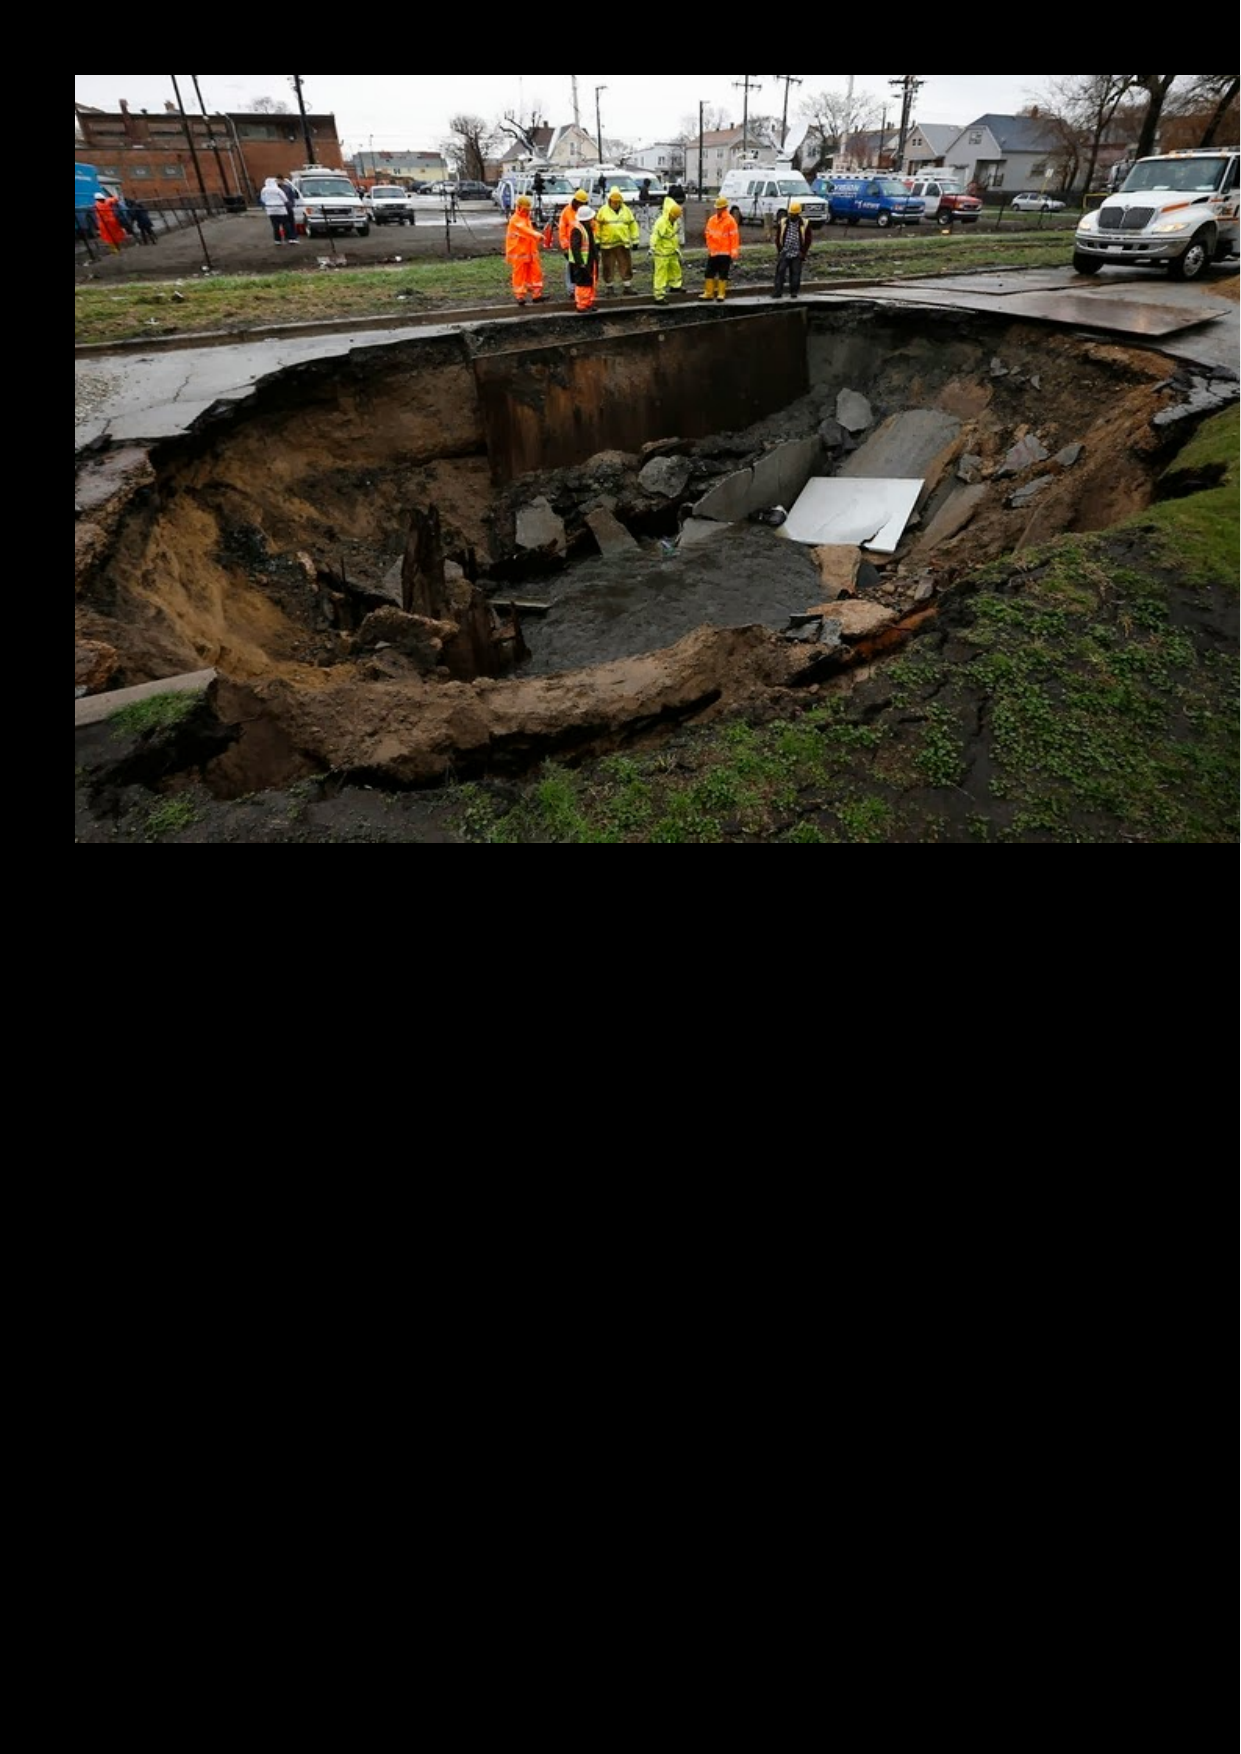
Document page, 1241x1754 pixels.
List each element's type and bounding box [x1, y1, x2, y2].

picture [75, 75, 1241, 843]
